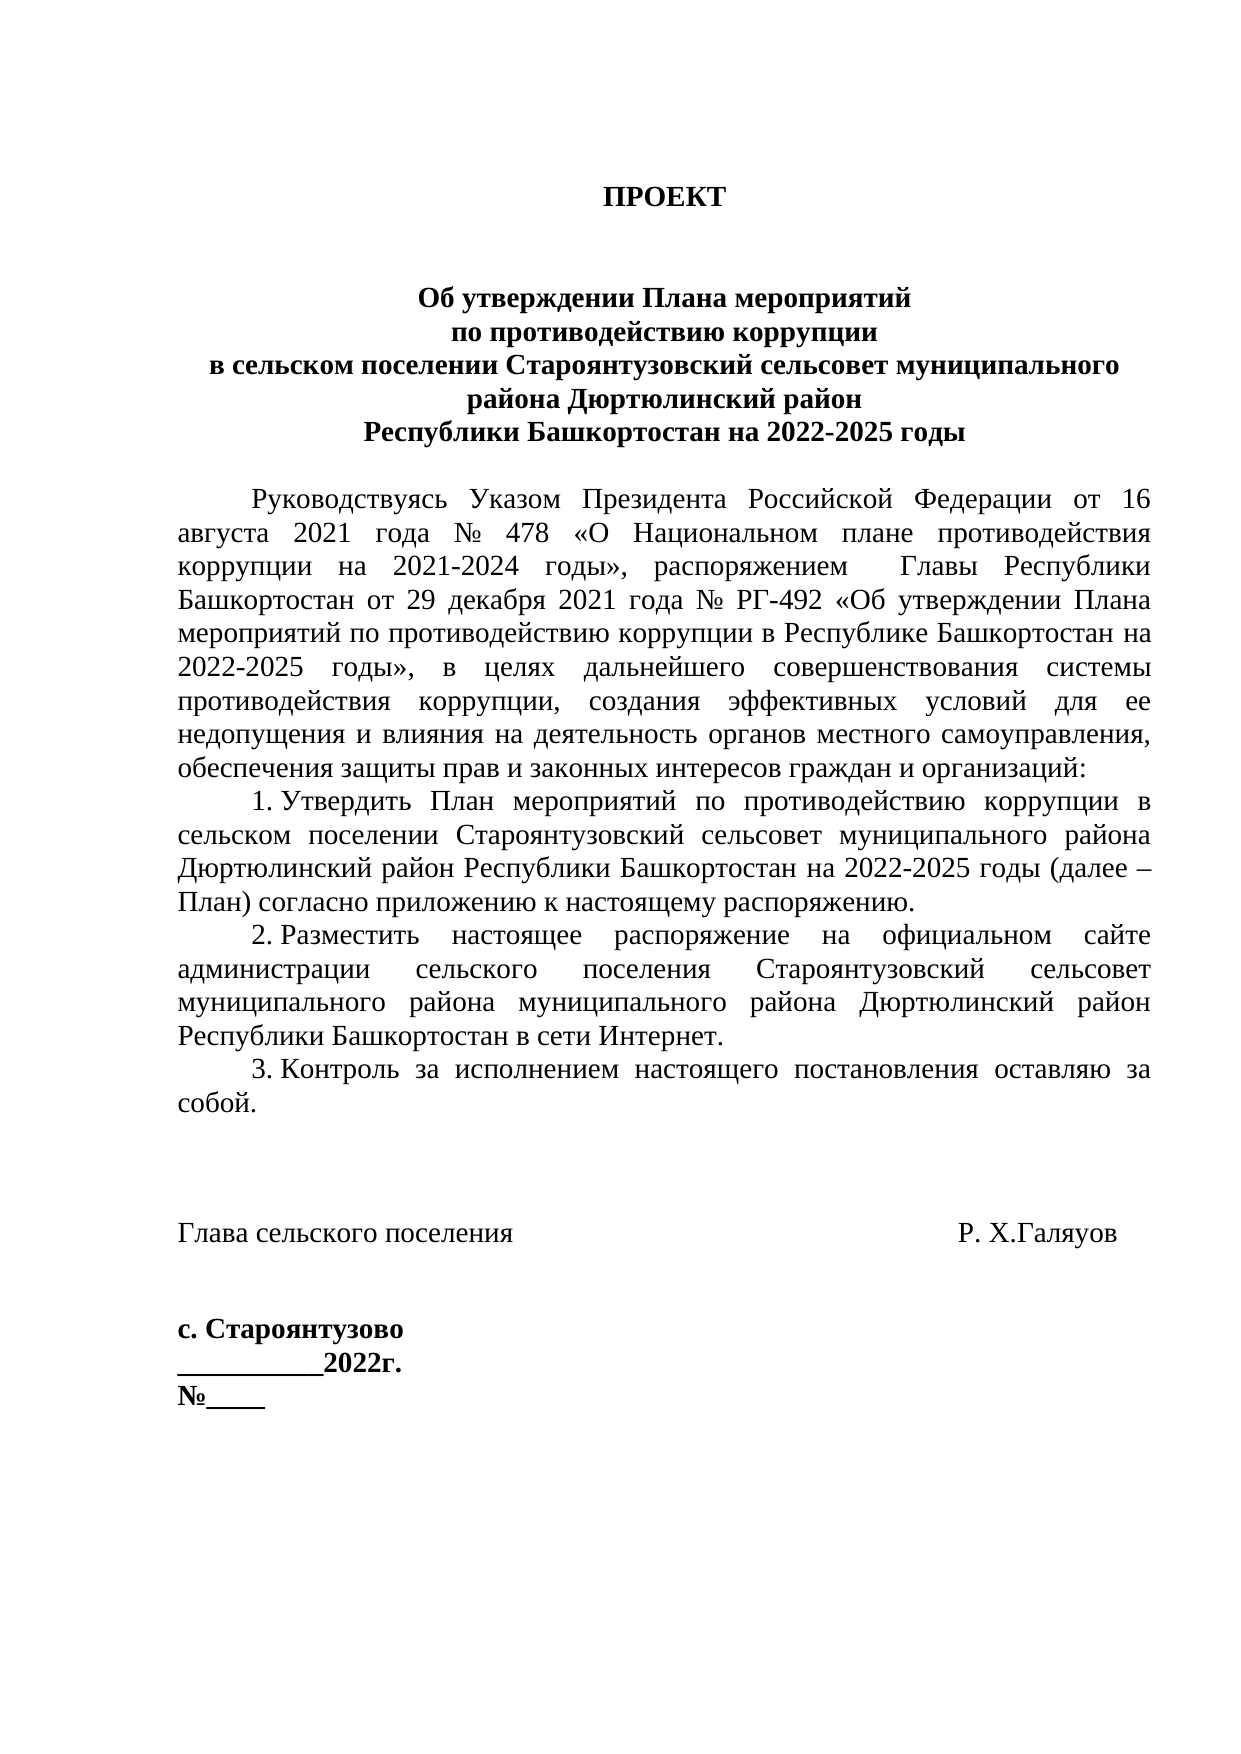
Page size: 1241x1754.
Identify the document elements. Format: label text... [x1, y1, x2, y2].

text ПРОЕКТ [177, 179, 1152, 213]
text Руководствуясь Указом Президента Российской Федерации от 16 августа 2021 года № 478 «О Национальном плане противодействия коррупции на 2021-2024 годы», распоряжением Главы Республики Башкортостан от 29 декабря 2021 года № РГ-492 «Об утверждении Плана мероприятий по противодействию коррупции в Республике Башкортостан на 2022-2025 годы», в целях дальнейшего совершенствования системы противодействия коррупции, создания эффективных условий для ее недопущения и влияния на деятельность органов местного самоуправления, обеспечения защиты прав и законных интересов граждан и организаций: [177, 481, 1152, 716]
text №____ [177, 1378, 1152, 1412]
text 3. Контроль за исполнением настоящего постановления оставляю за собой. [177, 1052, 1152, 1119]
text Республики Башкортостан на 2022-2025 годы [177, 414, 1152, 448]
text по противодействию коррупции [177, 314, 1152, 347]
text с. Староянтузово [177, 1311, 1152, 1345]
text Об утверждении Плана мероприятий [177, 280, 1152, 314]
text в сельском поселении Староянтузовский сельсовет муниципального района Дюртюлинский район [177, 347, 1152, 414]
text Глава сельского поселения Р. Х.Галяуов [177, 1215, 1152, 1248]
text __________2022г. [177, 1345, 1152, 1378]
text 1. Утвердить План мероприятий по противодействию коррупции в сельском поселении Староянтузовский сельсовет муниципального района Дюртюлинский район Республики Башкортостан на 2022-2025 годы (далее – План) согласно приложению к настоящему распоряжению. [177, 783, 1152, 917]
text 2. Разместить настоящее распоряжение на официальном сайте администрации сельского поселения Староянтузовский сельсовет муниципального района муниципального района Дюртюлинский район Республики Башкортостан в сети Интернет. [177, 917, 1152, 1052]
